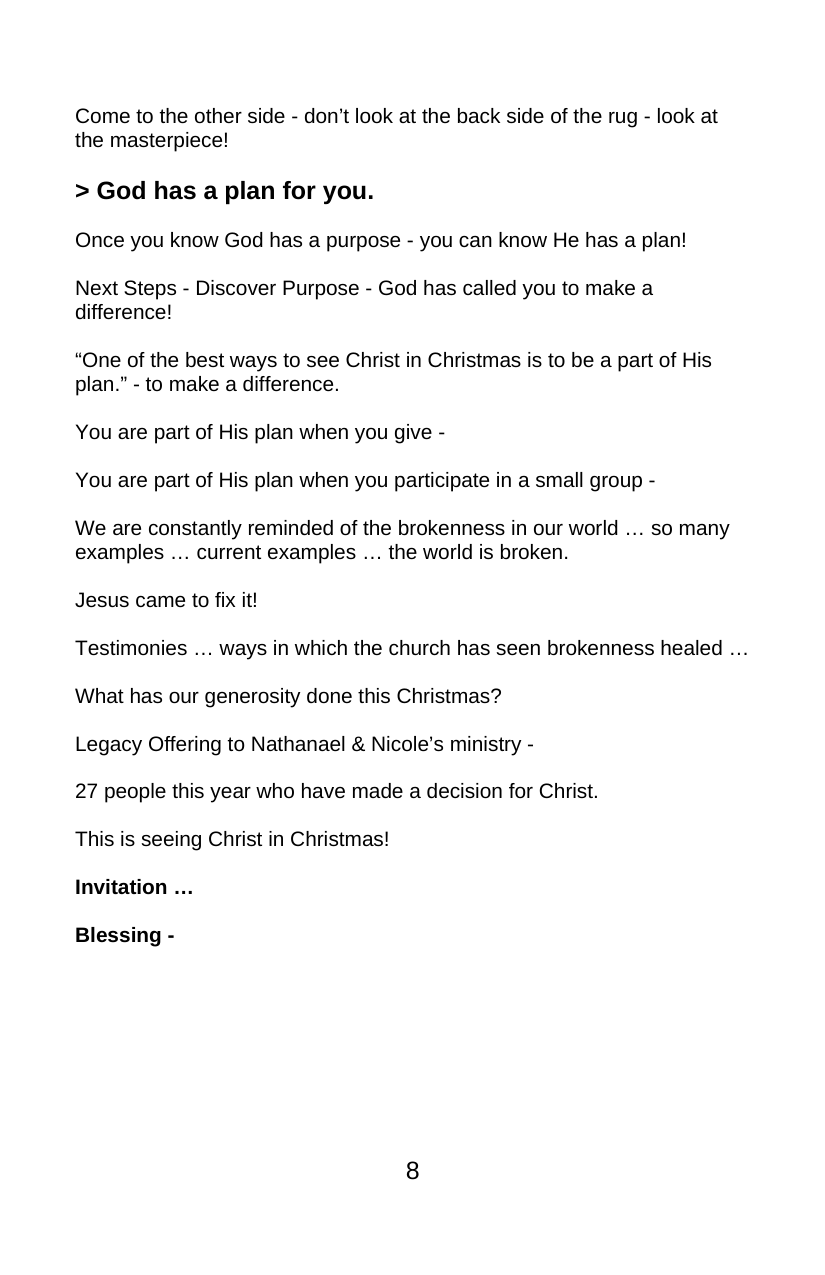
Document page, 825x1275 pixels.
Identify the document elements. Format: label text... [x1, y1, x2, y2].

text Invitation … [75, 875, 750, 899]
text You are part of His plan when you participate in a small group - [75, 468, 750, 492]
text Once you know God has a purpose - you can know He has a plan! [75, 228, 750, 252]
text Come to the other side - don’t look at the back side of the rug - look at the masterpiece! [75, 104, 750, 152]
text “One of the best ways to see Christ in Christmas is to be a part of His plan.” - to make a difference. [75, 348, 750, 396]
text You are part of His plan when you give - [75, 420, 750, 444]
text We are constantly reminded of the brokenness in our world … so many examples … current examples … the world is broken. [75, 516, 750, 564]
text Legacy Offering to Nathanael & Nicole’s ministry - [75, 731, 750, 755]
text Next Steps - Discover Purpose - God has called you to make a difference! [75, 276, 750, 324]
text > God has a plan for you. [75, 176, 750, 204]
text What has our generosity done this Christmas? [75, 683, 750, 707]
text 27 people this year who have made a decision for Christ. [75, 779, 750, 803]
text Blessing - [75, 923, 750, 947]
text Jesus came to fix it! [75, 588, 750, 612]
text Testimonies … ways in which the church has seen brokenness healed … [75, 636, 750, 659]
text This is seeing Christ in Christmas! [75, 827, 750, 851]
